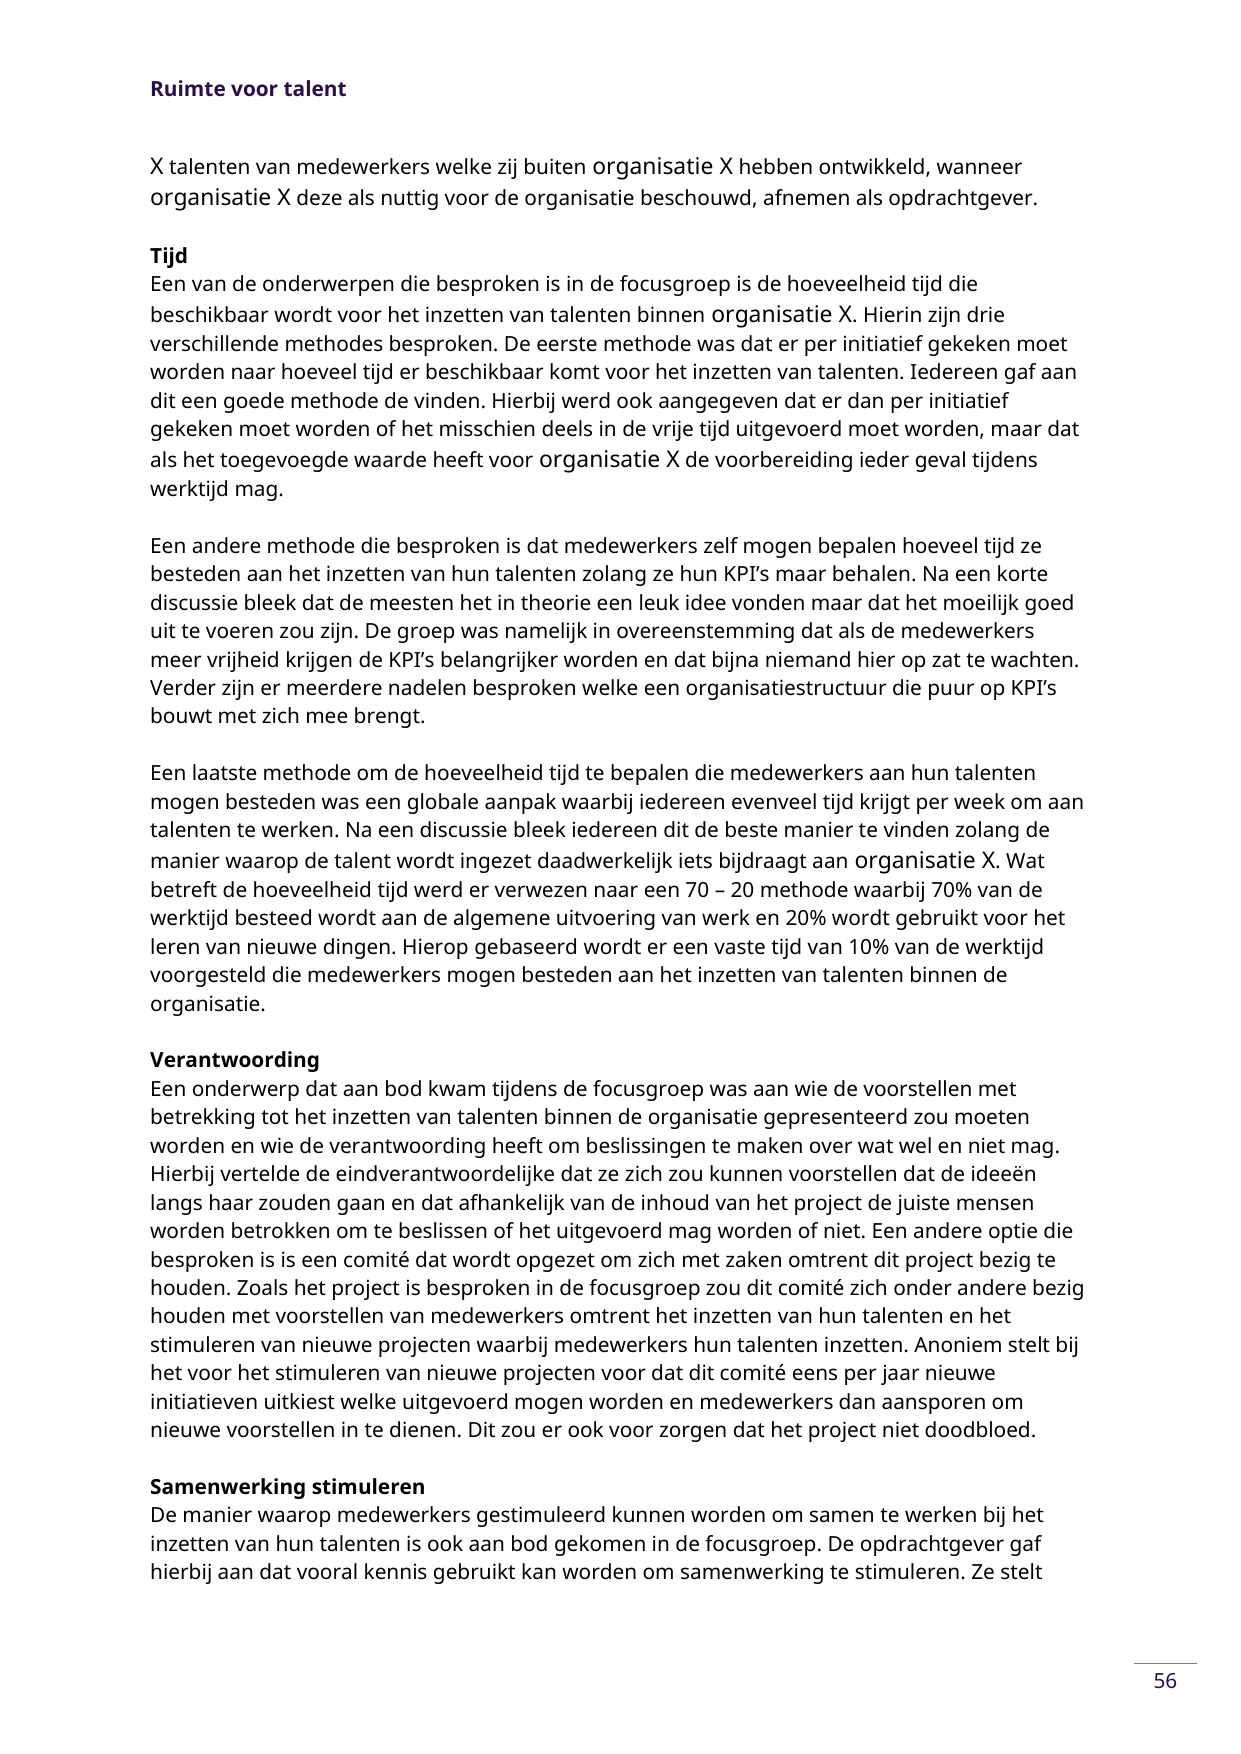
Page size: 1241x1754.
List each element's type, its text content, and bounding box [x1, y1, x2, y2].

text Samenwerking stimuleren [150, 1472, 1090, 1501]
text Verantwoording [150, 1046, 1090, 1074]
text Een andere methode die besproken is dat medewerkers zelf mogen bepalen hoeveel tijd ze besteden aan het inzetten van hun talenten zolang ze hun KPI’s maar behalen. Na een korte discussie bleek dat de meesten het in theorie een leuk idee vonden maar dat het moeilijk goed uit te voeren zou zijn. De groep was namelijk in overeenstemming dat als de medewerkers meer vrijheid krijgen de KPI’s belangrijker worden en dat bijna niemand hier op zat te wachten. Verder zijn er meerdere nadelen besproken welke een organisatiestructuur die puur op KPI’s bouwt met zich mee brengt. [150, 531, 1090, 730]
text Tijd [150, 241, 1090, 269]
text Een laatste methode om de hoeveelheid tijd te bepalen die medewerkers aan hun talenten mogen besteden was een globale aanpak waarbij iedereen evenveel tijd krijgt per week om aan talenten te werken. Na een discussie bleek iedereen dit de beste manier te vinden zolang de manier waarop de talent wordt ingezet daadwerkelijk iets bijdraagt aan organisatie X. Wat betreft de hoeveelheid tijd werd er verwezen naar een 70 – 20 methode waarbij 70% van de werktijd besteed wordt aan de algemene uitvoering van werk en 20% wordt gebruikt voor het leren van nieuwe dingen. Hierop gebaseerd wordt er een vaste tijd van 10% van de werktijd voorgesteld die medewerkers mogen besteden aan het inzetten van talenten binnen de organisatie. [150, 758, 1090, 1017]
text Een onderwerp dat aan bod kwam tijdens de focusgroep was aan wie de voorstellen met betrekking tot het inzetten van talenten binnen de organisatie gepresenteerd zou moeten worden en wie de verantwoording heeft om beslissingen te maken over wat wel en niet mag. Hierbij vertelde de eindverantwoordelijke dat ze zich zou kunnen voorstellen dat de ideeën langs haar zouden gaan en dat afhankelijk van de inhoud van het project de juiste mensen worden betrokken om te beslissen of het uitgevoerd mag worden of niet. Een andere optie die besproken is is een comité dat wordt opgezet om zich met zaken omtrent dit project bezig te houden. Zoals het project is besproken in de focusgroep zou dit comité zich onder andere bezig houden met voorstellen van medewerkers omtrent het inzetten van hun talenten en het stimuleren van nieuwe projecten waarbij medewerkers hun talenten inzetten. Anoniem stelt bij het voor het stimuleren van nieuwe projecten voor dat dit comité eens per jaar nieuwe initiatieven uitkiest welke uitgevoerd mogen worden en medewerkers dan aansporen om nieuwe voorstellen in te dienen. Dit zou er ook voor zorgen dat het project niet doodbloed. [150, 1074, 1090, 1444]
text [150, 1501, 1090, 1586]
text Een van de onderwerpen die besproken is in de focusgroep is de hoeveelheid tijd die beschikbaar wordt voor het inzetten van talenten binnen organisatie X. Hierin zijn drie verschillende methodes besproken. De eerste methode was dat er per initiatief gekeken moet worden naar hoeveel tijd er beschikbaar komt voor het inzetten van talenten. Iedereen gaf aan dit een goede methode de vinden. Hierbij werd ook aangegeven dat er dan per initiatief gekeken moet worden of het misschien deels in de vrije tijd uitgevoerd moet worden, maar dat als het toegevoegde waarde heeft voor organisatie X de voorbereiding ieder geval tijdens werktijd mag. [150, 269, 1090, 502]
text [150, 150, 1090, 212]
